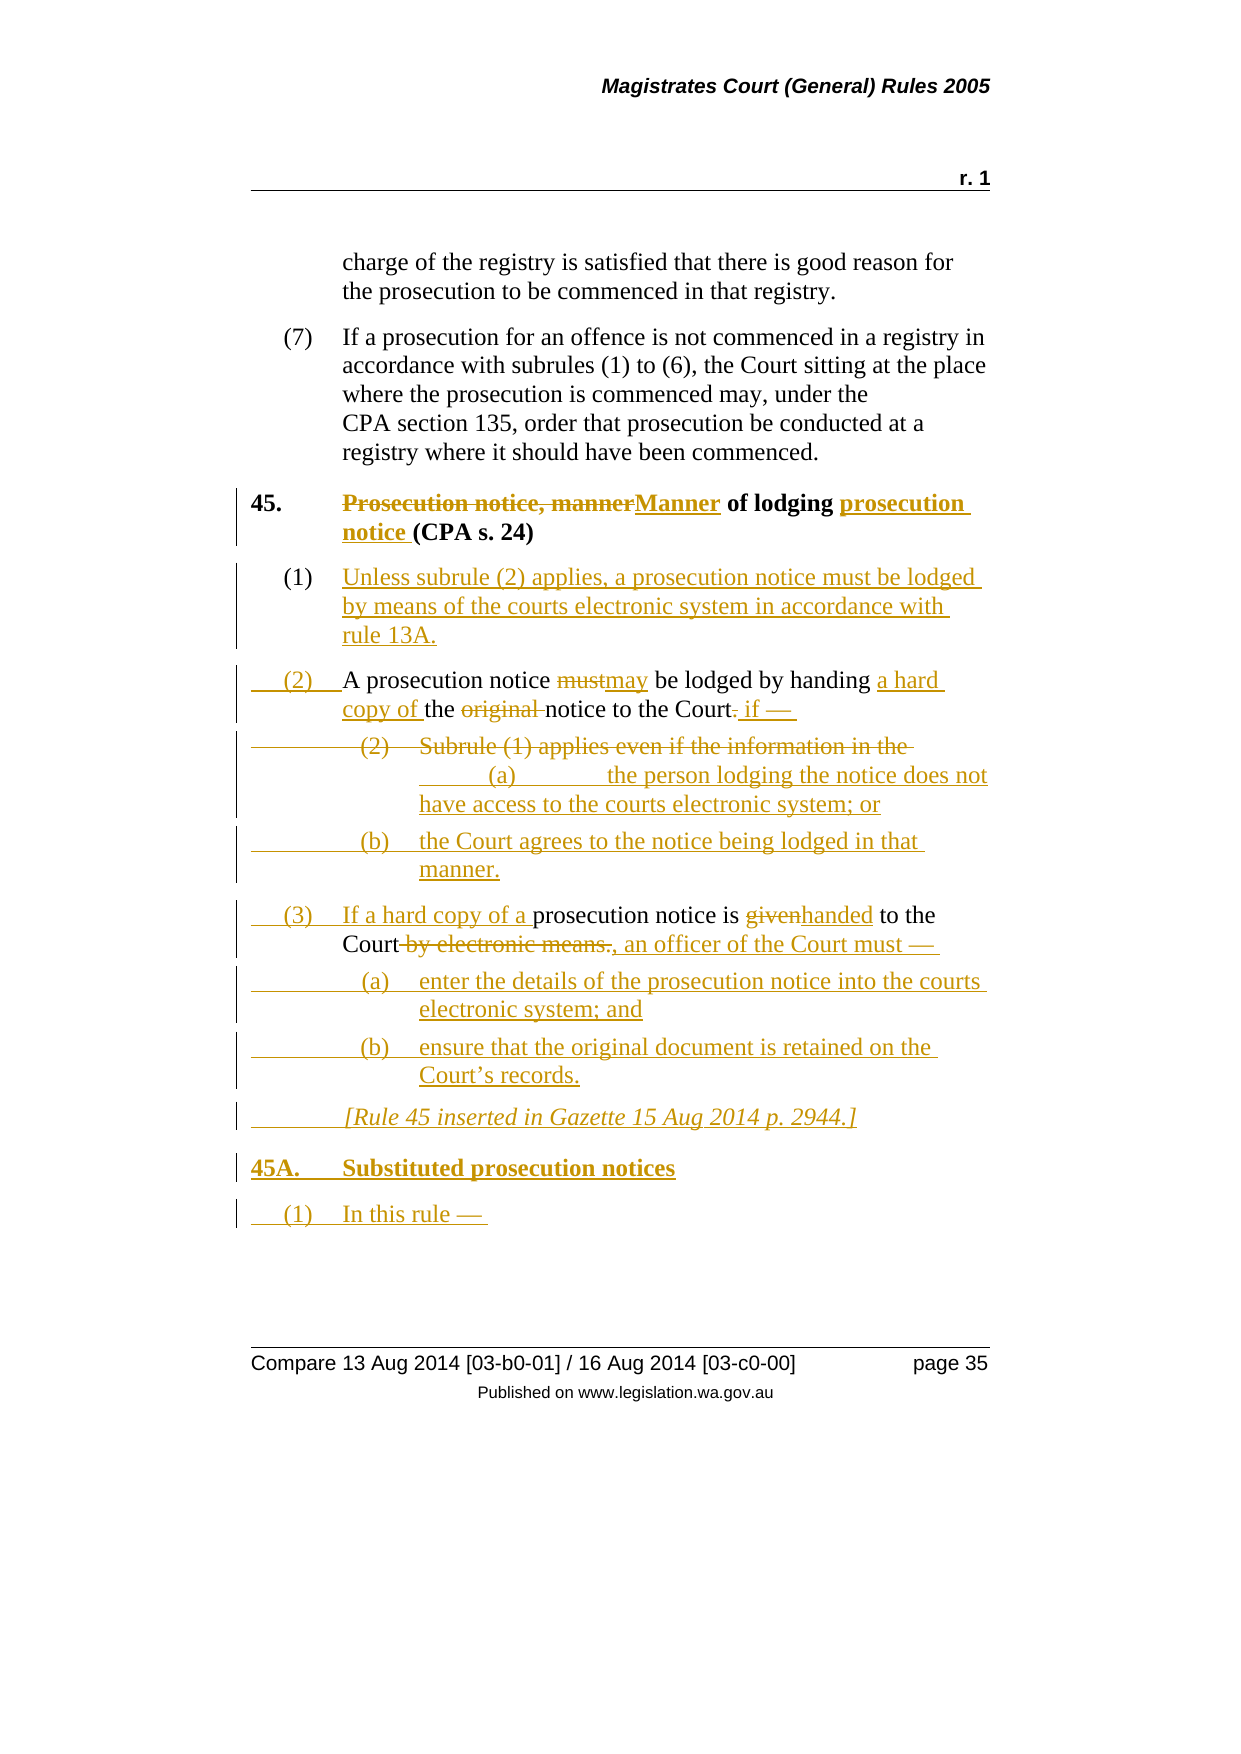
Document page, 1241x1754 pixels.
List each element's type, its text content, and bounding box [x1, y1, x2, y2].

text A prosecution notice be lodged by handing the notice to the Court [251, 665, 990, 723]
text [251, 247, 990, 305]
text prosecution notice is to the Court [251, 900, 990, 957]
text (7) If a prosecution for an offence is not commenced in a registry in accordance with subrules (1) to (6), the Court sitting at the place where the prosecution is commenced may, under the CPA section 135, order that prosecution be conducted at a registry where it should have been commenced. [251, 322, 990, 465]
text (1) [251, 562, 990, 649]
subtitle 45. of lodging (CPA s. 24) [251, 488, 990, 546]
